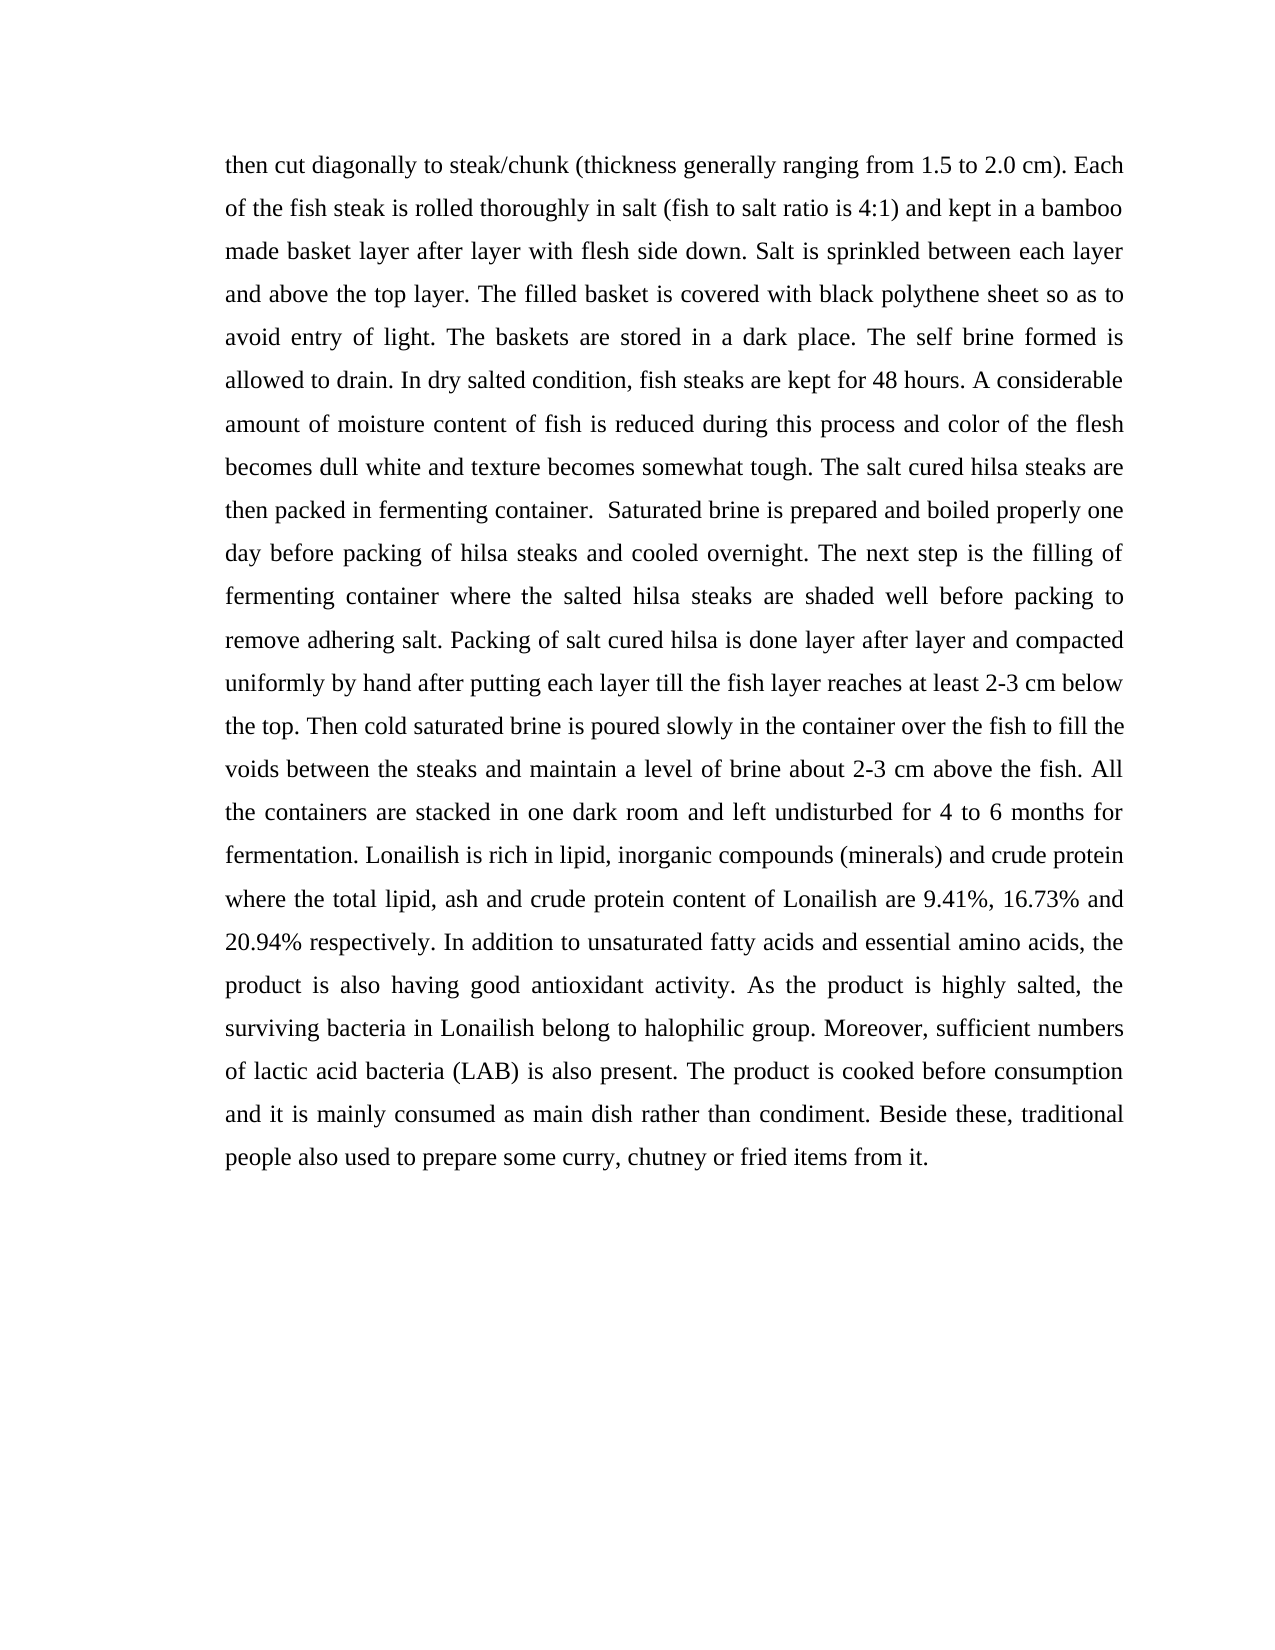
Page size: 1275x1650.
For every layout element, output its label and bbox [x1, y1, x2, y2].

list [187, 150, 1125, 1171]
